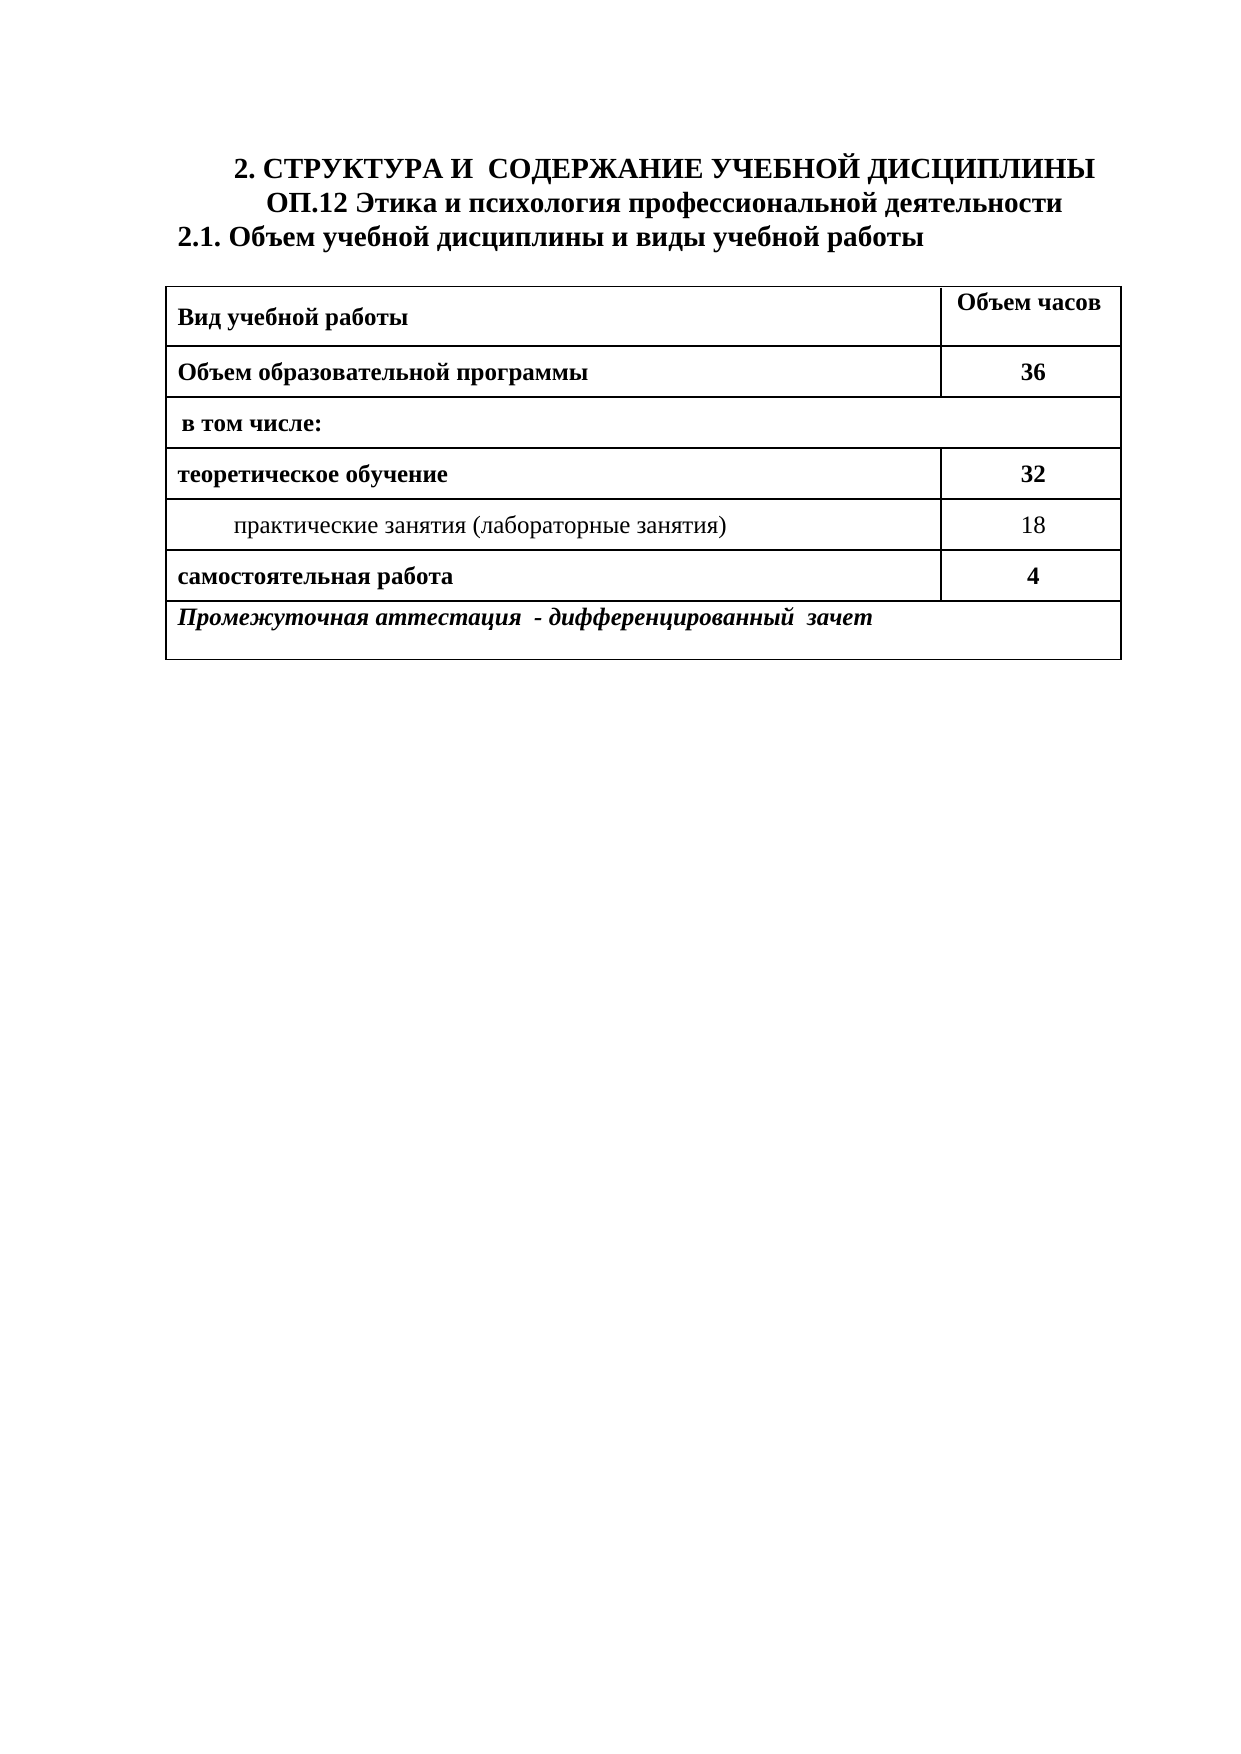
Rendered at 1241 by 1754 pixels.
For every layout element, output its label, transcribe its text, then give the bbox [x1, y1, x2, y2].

text 2. СТРУКТУРА И СОДЕРЖАНИЕ УЧЕБНОЙ ДИСЦИПЛИНЫ [177, 152, 1152, 185]
table_cell Промежуточная аттестация - дифференцированный зачет [167, 602, 1120, 659]
table_header Вид учебной работы [167, 287, 941, 345]
text 2.1. Объем учебной дисциплины и виды учебной работы [177, 219, 1152, 252]
table_cell теоретическое обучение [167, 449, 940, 498]
table_cell 18 [942, 500, 1120, 549]
table_header Объем часов [942, 287, 1120, 345]
table_cell практические занятия (лабораторные занятия) [167, 500, 940, 549]
table_cell Объем образовательной программы [167, 347, 940, 396]
table_cell 32 [942, 449, 1120, 498]
table_cell в том числе: [167, 398, 1120, 447]
text ОП.12 Этика и психология профессиональной деятельности [177, 185, 1152, 219]
table_cell 36 [942, 347, 1120, 396]
table_cell самостоятельная работа [167, 551, 940, 600]
table_cell 4 [942, 551, 1120, 600]
